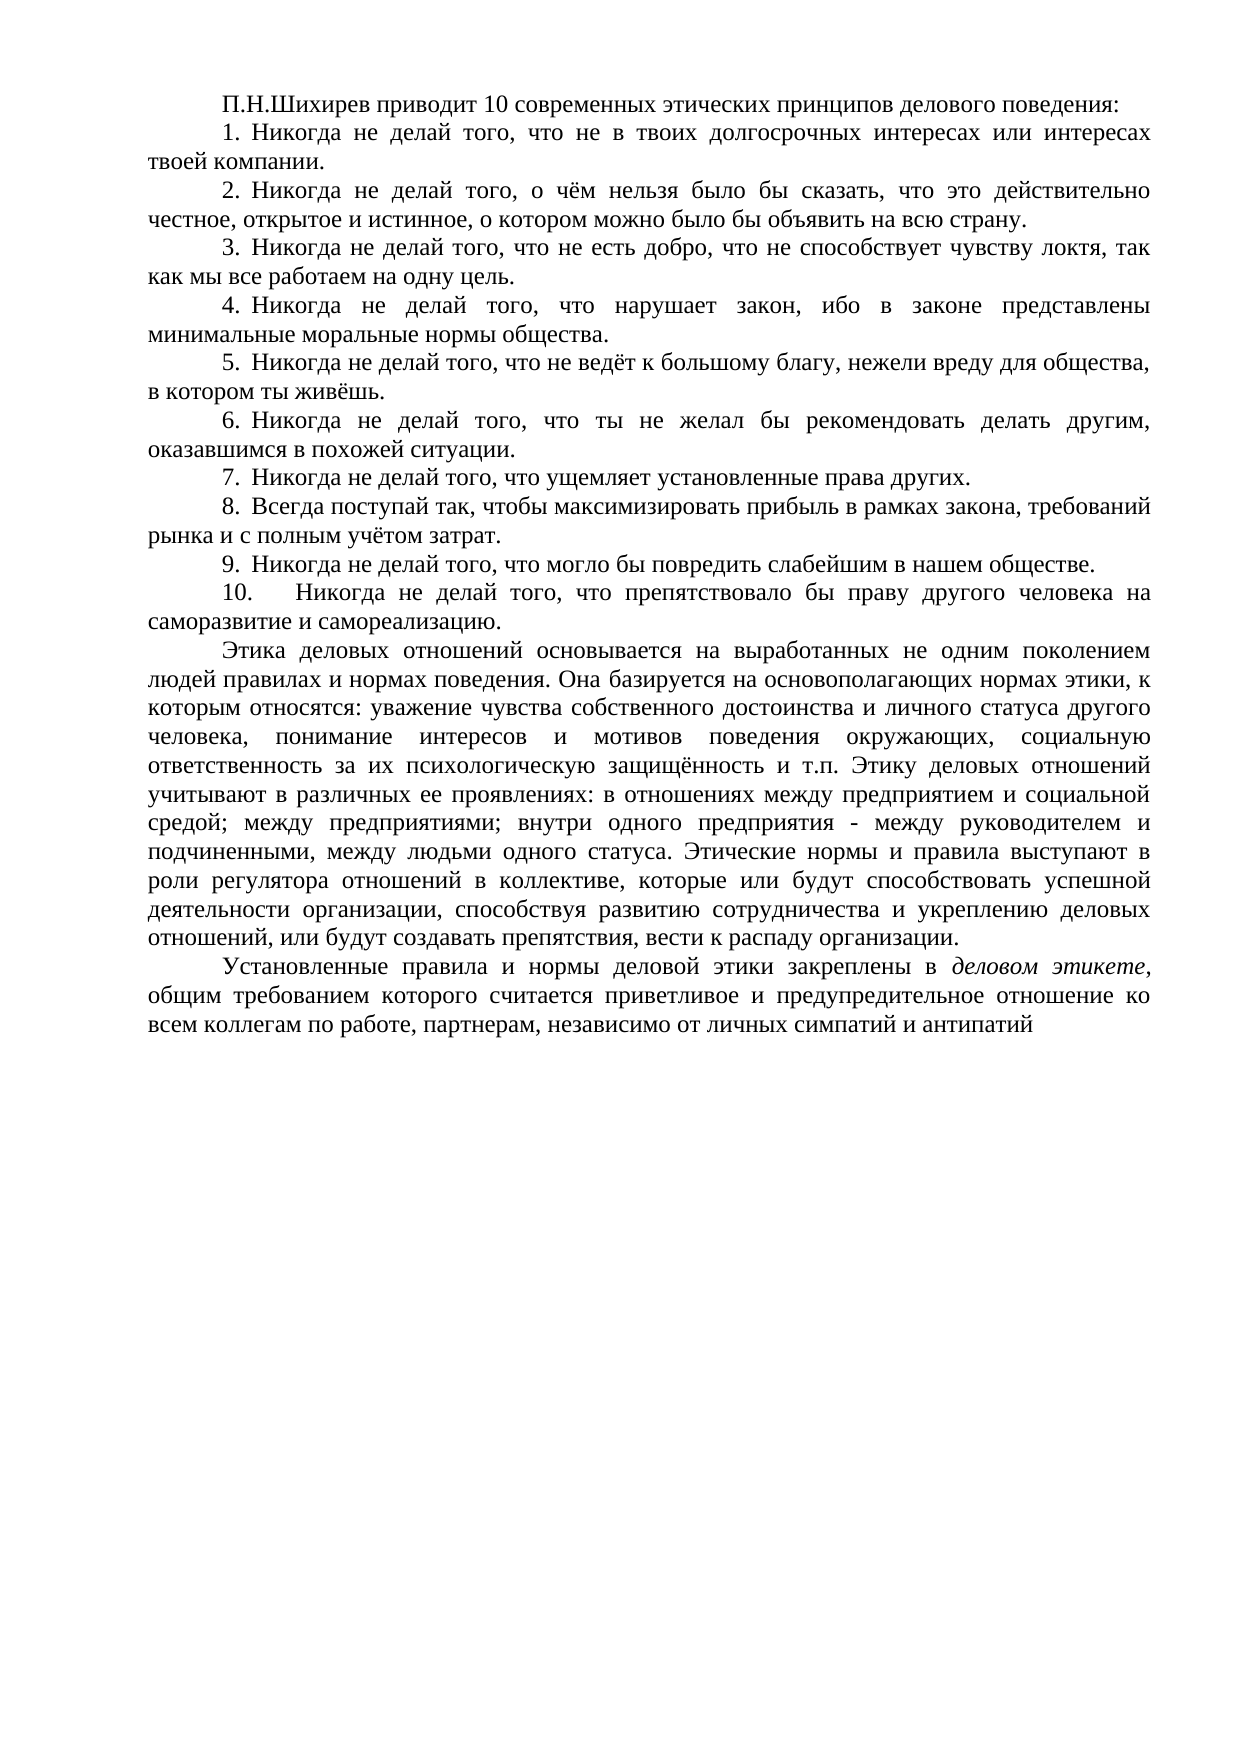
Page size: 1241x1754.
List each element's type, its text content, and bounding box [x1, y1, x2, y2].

list Никогда не делай того, о чём нельзя было бы сказать, что это действительно честное, открытое и истинное, о котором можно было бы объявить на всю страну. [148, 175, 1152, 232]
list Никогда не делай того, что не есть добро, что не способствует чувству локтя, так как мы все работаем на одну цель. [148, 232, 1152, 290]
list Всегда поступай так, чтобы максимизировать прибыль в рамках закона, требований рынка и с полным учётом затрат. [148, 491, 1152, 549]
list Никогда не делай того, что не ведёт к большому благу, нежели вреду для общества, в котором ты живёшь. [148, 347, 1152, 405]
text Установленные правила и нормы деловой этики закреплены в деловом этикете, общим требованием которого считается приветливое и предупредительное отношение ко всем коллегам по работе, партнерам, независимо от личных симпатий и антипатий [148, 951, 1152, 1037]
list Никогда не делай того, что ты не желал бы рекомендовать делать другим, оказавшимся в похожей ситуации. [148, 405, 1152, 462]
text Этика деловых отношений основывается на выработанных не одним поколением людей правилах и нормах поведения. Она базируется на основополагающих нормах этики, к которым относятся: уважение чувства собственного достоинства и личного статуса другого человека, понимание интересов и мотивов поведения окружающих, социальную ответственность за их психологическую защищённость и т.п. Этику деловых отношений учитывают в различных ее проявлениях: в отношениях между предприятием и социальной средой; между предприятиями; внутри одного предприятия - между руководителем и подчиненными, между людьми одного статуса. Этические нормы и правила выступают в роли регулятора отношений в коллективе, которые или будут способствовать успешной деятельности организации, способствуя развитию сотрудничества и укреплению деловых отношений, или будут создавать препятствия, вести к распаду организации. [148, 635, 1152, 951]
list Никогда не делай того, что ущемляет установленные права других. [148, 462, 1152, 491]
list Никогда не делай того, что могло бы повредить слабейшим в нашем обществе. [148, 549, 1152, 577]
list Никогда не делай того, что препятствовало бы праву другого человека на саморазвитие и самореализацию. [148, 577, 1152, 635]
list Никогда не делай того, что нарушает закон, ибо в законе представлены минимальные моральные нормы общества. [148, 290, 1152, 347]
text П.Н.Шихирев приводит 10 современных этических принципов делового поведения: [148, 89, 1152, 117]
list Никогда не делай того, что не в твоих долгосрочных интересах или интересах твоей компании. [148, 117, 1152, 175]
